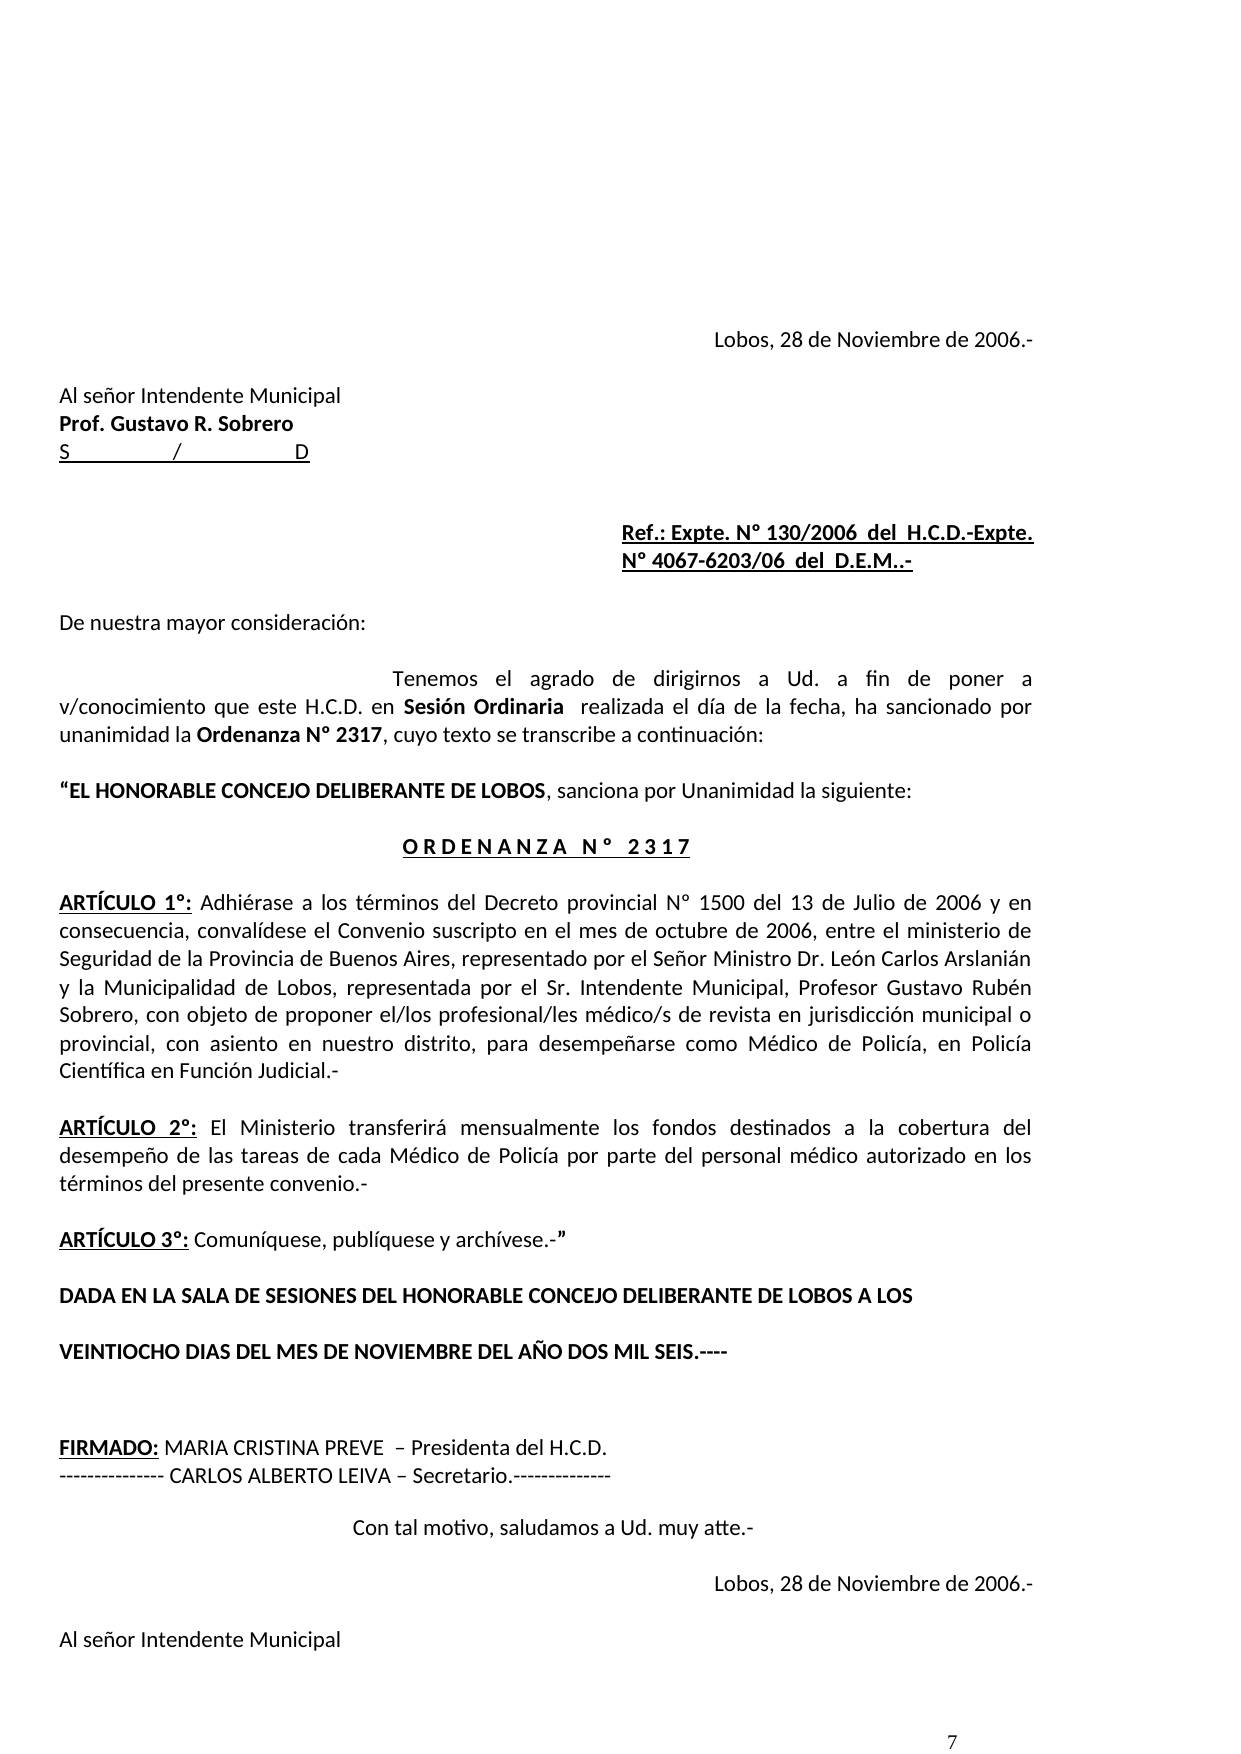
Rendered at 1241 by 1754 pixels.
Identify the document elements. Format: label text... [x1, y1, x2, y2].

subtitle Ref.: Expte. Nº 130/2006 del H.C.D.-Expte. Nº 4067-6203/06 del D.E.M..- [622, 518, 1033, 542]
text DADA EN LA SALA DE SESIONES DEL HONORABLE CONCEJO DELIBERANTE DE LOBOS A LOS VEINTIOCHO DIAS DEL MES DE NOVIEMBRE DEL AÑO DOS MIL SEIS.---- [59, 1281, 1028, 1365]
text FIRMADO: MARIA CRISTINA PREVE – Presidenta del H.C.D. [59, 1433, 1033, 1461]
subtitle Ref.: Expte. Nº 130/2006 del H.C.D.-Expte. Nº 4067-6203/06 del D.E.M..- [622, 544, 1033, 574]
title ARTÍCULO 2º: El Ministerio transferirá mensualmente los fondos destinados a la cobertura del desempeño de las tareas de cada Médico de Policía por parte del personal médico autorizado en los términos del presente convenio.- [59, 1113, 1033, 1197]
text --------------- CARLOS ALBERTO LEIVA – Secretario.-------------- [59, 1461, 1033, 1489]
title O R D E N A N Z A N º 2 3 1 7 [59, 832, 1033, 861]
title ARTÍCULO 3º: Comuníquese, publíquese y archívese.-” [59, 1225, 1033, 1253]
text De nuestra mayor consideración: [59, 608, 1033, 636]
text Lobos, 28 de Noviembre de 2006.- [59, 1569, 1033, 1598]
text Lobos, 28 de Noviembre de 2006.- [59, 325, 1033, 353]
text Al señor Intendente Municipal [59, 1626, 1033, 1654]
title ARTÍCULO 1º: Adhiérase a los términos del Decreto provincial Nº 1500 del 13 de Julio de 2006 y en consecuencia, convalídese el Convenio suscripto en el mes de octubre de 2006, entre el ministerio de Seguridad de la Provincia de Buenos Aires, representado por el Señor Ministro Dr. León Carlos Arslanián y la Municipalidad de Lobos, representada por el Sr. Intendente Municipal, Profesor Gustavo Rubén Sobrero, con objeto de proponer el/los profesional/les médico/s de revista en jurisdicción municipal o provincial, con asiento en nuestro distrito, para desempeñarse como Médico de Policía, en Policía Científica en Función Judicial.- [59, 888, 1033, 1085]
text “EL HONORABLE CONCEJO DELIBERANTE DE LOBOS, sanciona por Unanimidad la siguiente: [59, 776, 1033, 804]
subtitle S / D [59, 437, 1033, 465]
text Tenemos el agrado de dirigirnos a Ud. a fin de poner a v/conocimiento que este H.C.D. en Sesión Ordinaria realizada el día de la fecha, ha sancionado por unanimidad la Ordenanza Nº 2317, cuyo texto se transcribe a continuación: [59, 664, 1033, 748]
text Al señor Intendente Municipal [59, 381, 1033, 409]
text Prof. Gustavo R. Sobrero [59, 409, 1033, 437]
text Con tal motivo, saludamos a Ud. muy atte.- [59, 1513, 1033, 1542]
